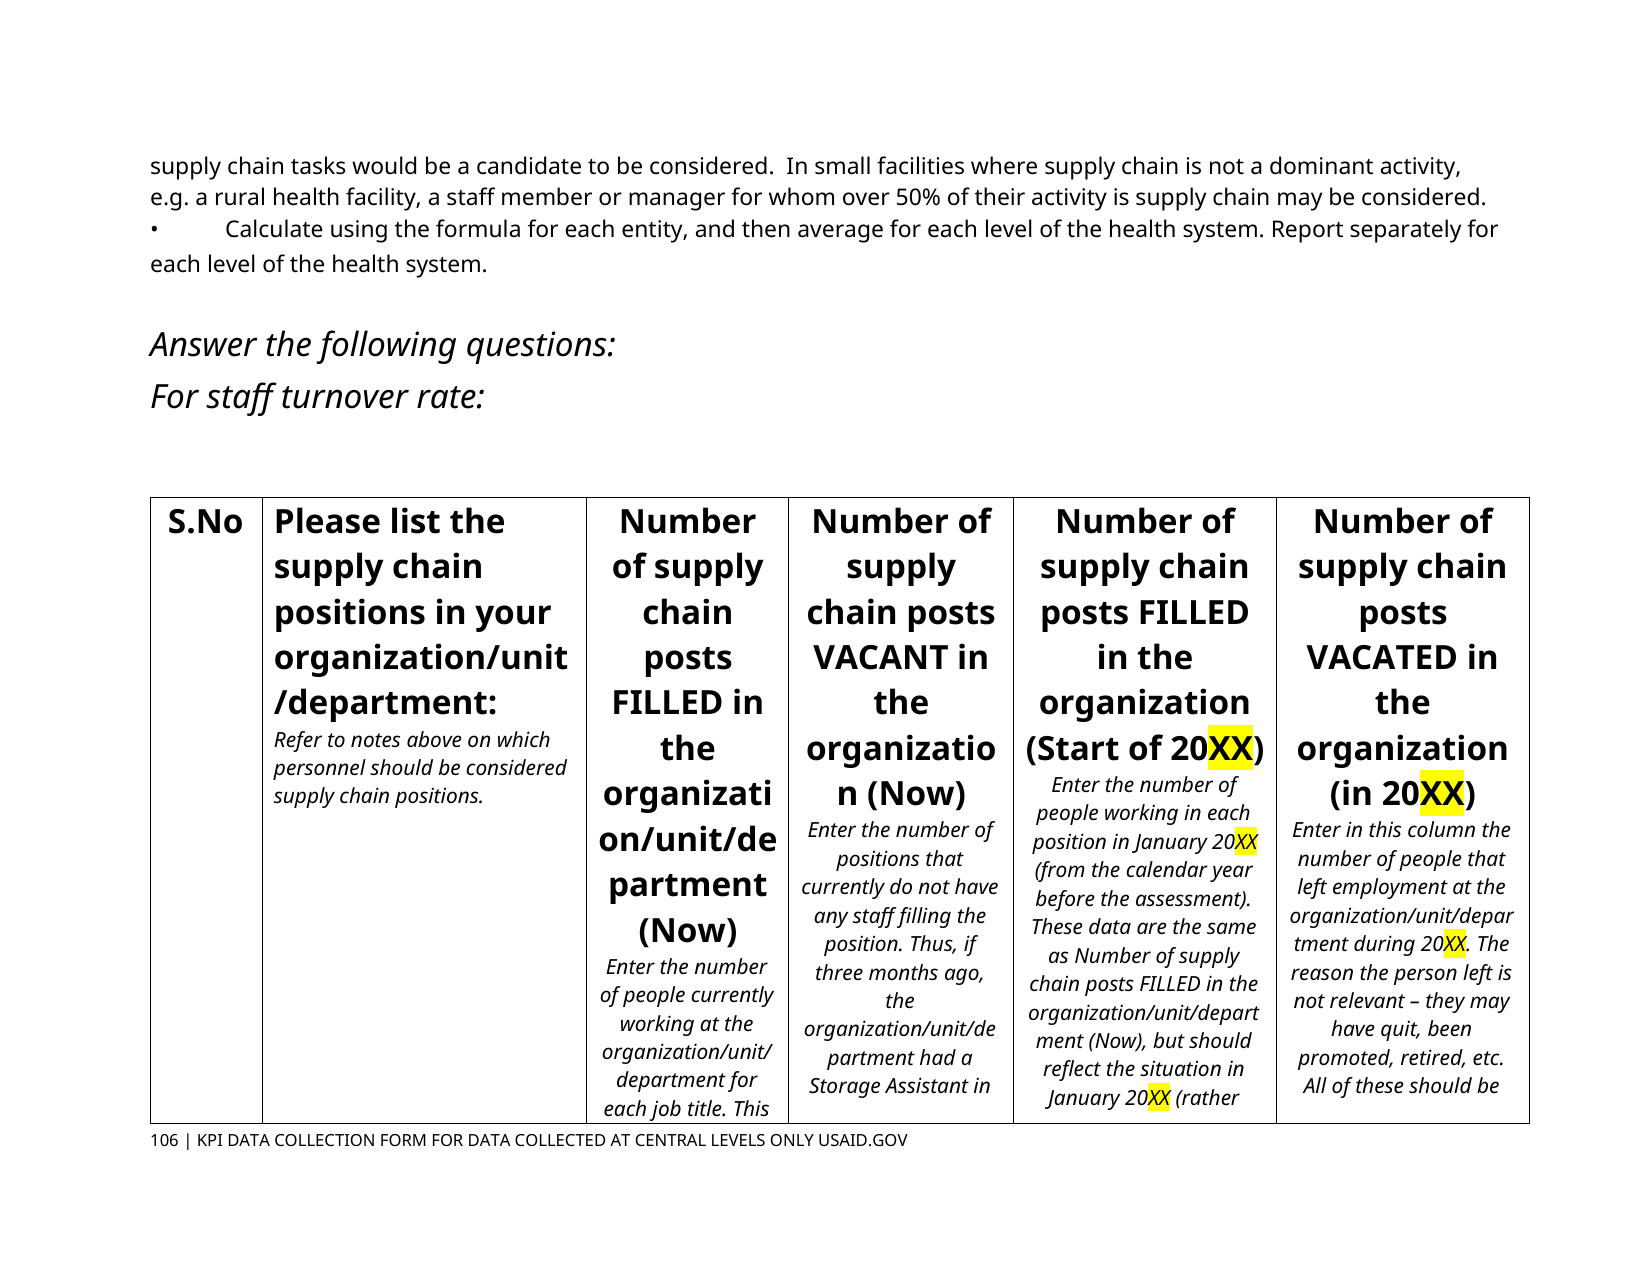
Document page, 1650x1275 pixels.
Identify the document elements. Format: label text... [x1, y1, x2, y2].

text • Calculate using the formula for each entity, and then average for each level of the health system. Report separately for each level of the health system. [150, 212, 1500, 280]
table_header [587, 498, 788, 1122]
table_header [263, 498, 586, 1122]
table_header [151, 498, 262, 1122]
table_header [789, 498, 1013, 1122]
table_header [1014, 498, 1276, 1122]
text For staff turnover rate: [150, 372, 1500, 418]
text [150, 150, 1500, 212]
text Answer the following questions: [150, 320, 1500, 366]
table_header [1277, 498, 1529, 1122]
